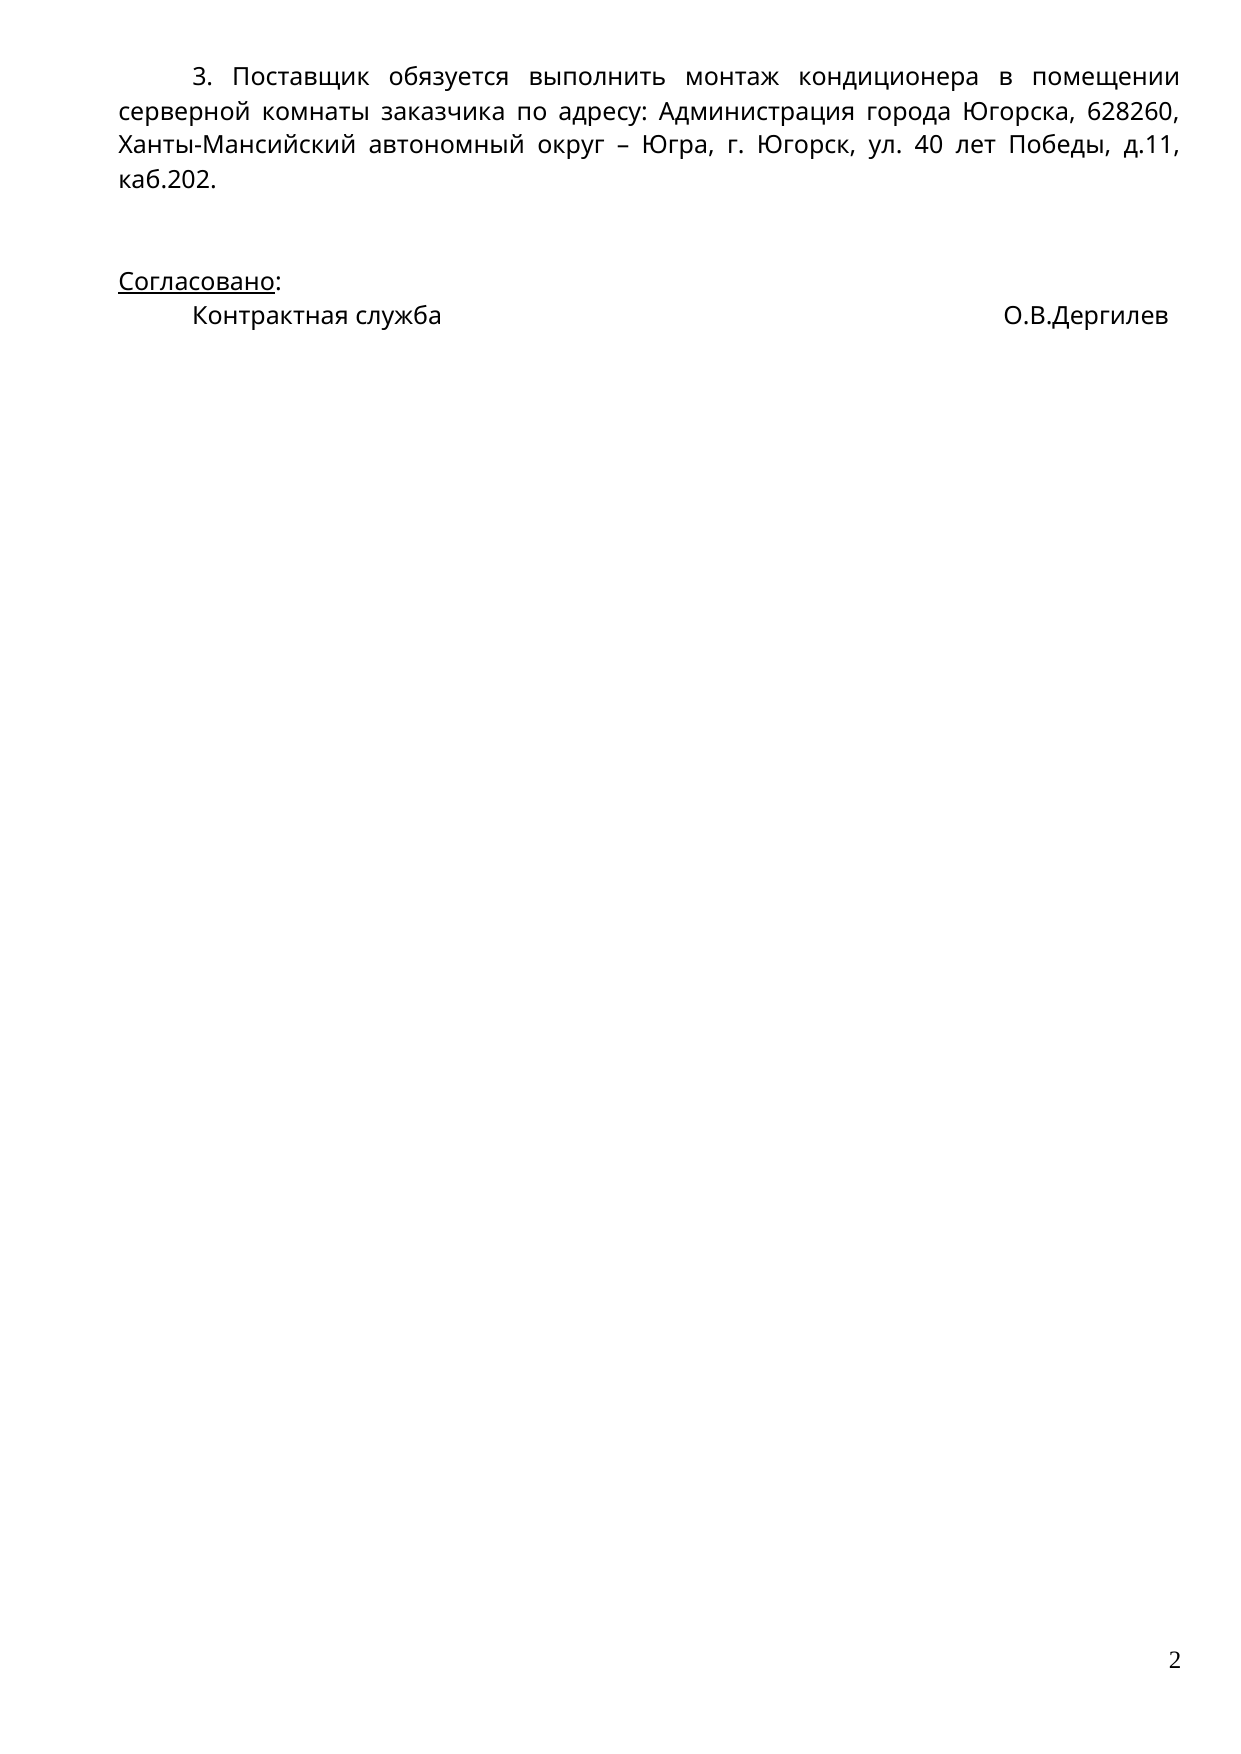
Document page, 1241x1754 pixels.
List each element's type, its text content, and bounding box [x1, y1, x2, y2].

text Контрактная служба О.В.Дергилев [118, 297, 1181, 332]
text Согласовано: [118, 263, 1181, 297]
text 3. Поставщик обязуется выполнить монтаж кондиционера в помещении серверной комнаты заказчика по адресу: Администрация города Югорска, 628260, Ханты-Мансийский автономный округ – Югра, г. Югорск, ул. 40 лет Победы, д.11, каб.202. [118, 59, 1181, 195]
